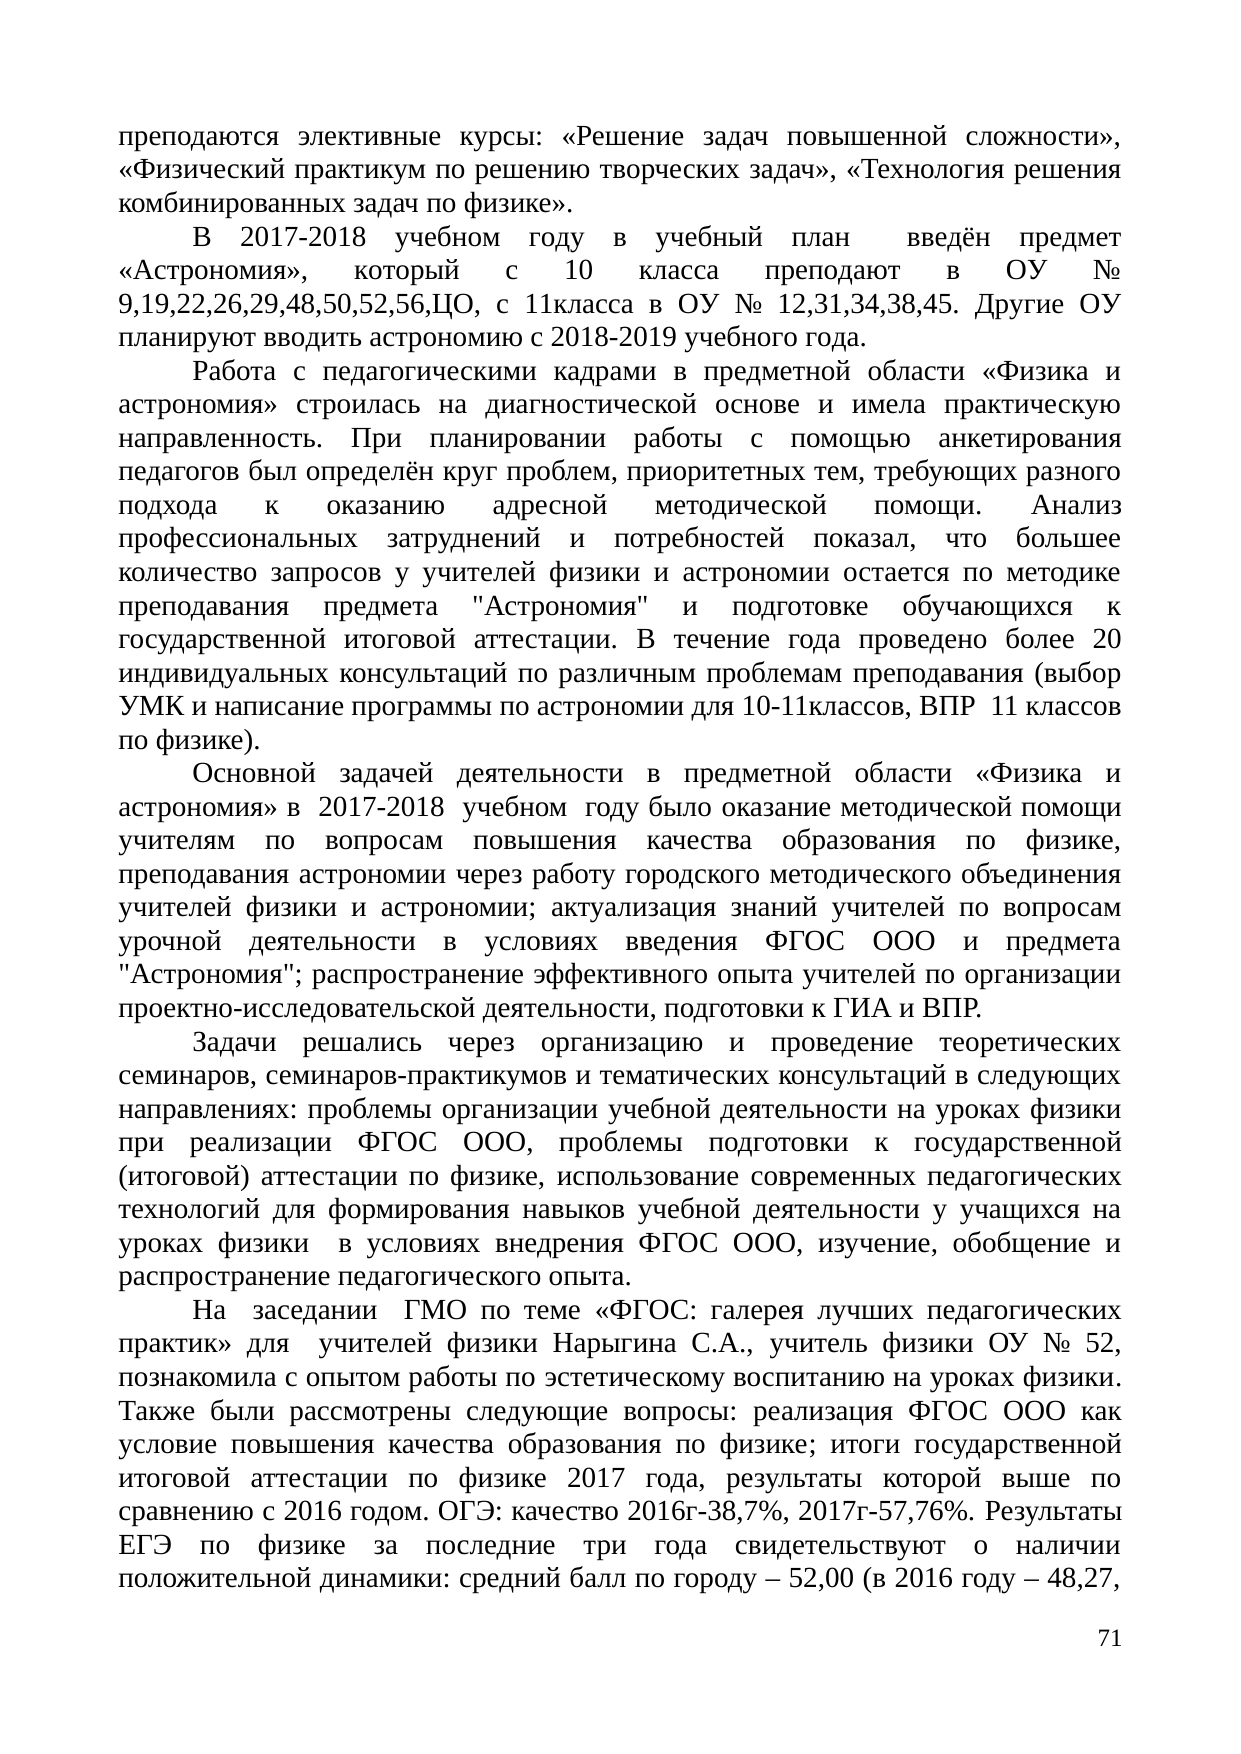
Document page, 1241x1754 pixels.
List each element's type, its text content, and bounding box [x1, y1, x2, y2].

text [118, 1292, 1122, 1594]
text Работа с педагогическими кадрами в предметной области «Физика и астрономия» строилась на диагностической основе и имела практическую направленность. При планировании работы с помощью анкетирования педагогов был определён круг проблем, приоритетных тем, требующих разного подхода к оказанию адресной методической помощи. Анализ профессиональных затруднений и потребностей показал, что большее количество запросов у учителей физики и астрономии остается по методике преподавания предмета "Астрономия" и подготовке обучающихся к государственной итоговой аттестации. В течение года проведено более 20 индивидуальных консультаций по различным проблемам преподавания (выбор УМК и написание программы по астрономии для 10-11классов, ВПР 11 классов по физике). [118, 353, 1122, 755]
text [118, 118, 1122, 219]
text В 2017-2018 учебном году в учебный план введён предмет «Астрономия», который с 10 класса преподают в ОУ № 9,19,22,26,29,48,50,52,56,ЦО, с 11класса в ОУ № 12,31,34,38,45. Другие ОУ планируют вводить астрономию с 2018-2019 учебного года. [118, 219, 1122, 353]
text Задачи решались через организацию и проведение теоретических семинаров, семинаров-практикумов и тематических консультаций в следующих направлениях: проблемы организации учебной деятельности на уроках физики при реализации ФГОС ООО, проблемы подготовки к государственной (итоговой) аттестации по физике, использование современных педагогических технологий для формирования навыков учебной деятельности у учащихся на уроках физики в условиях внедрения ФГОС ООО, изучение, обобщение и распространение педагогического опыта. [118, 1024, 1122, 1292]
text Основной задачей деятельности в предметной области «Физика и астрономия» в 2017-2018 учебном году было оказание методической помощи учителям по вопросам повышения качества образования по физике, преподавания астрономии через работу городского методического объединения учителей физики и астрономии; актуализация знаний учителей по вопросам урочной деятельности в условиях введения ФГОС ООО и предмета "Астрономия"; распространение эффективного опыта учителей по организации проектно-исследовательской деятельности, подготовки к ГИА и ВПР. [118, 755, 1122, 1024]
